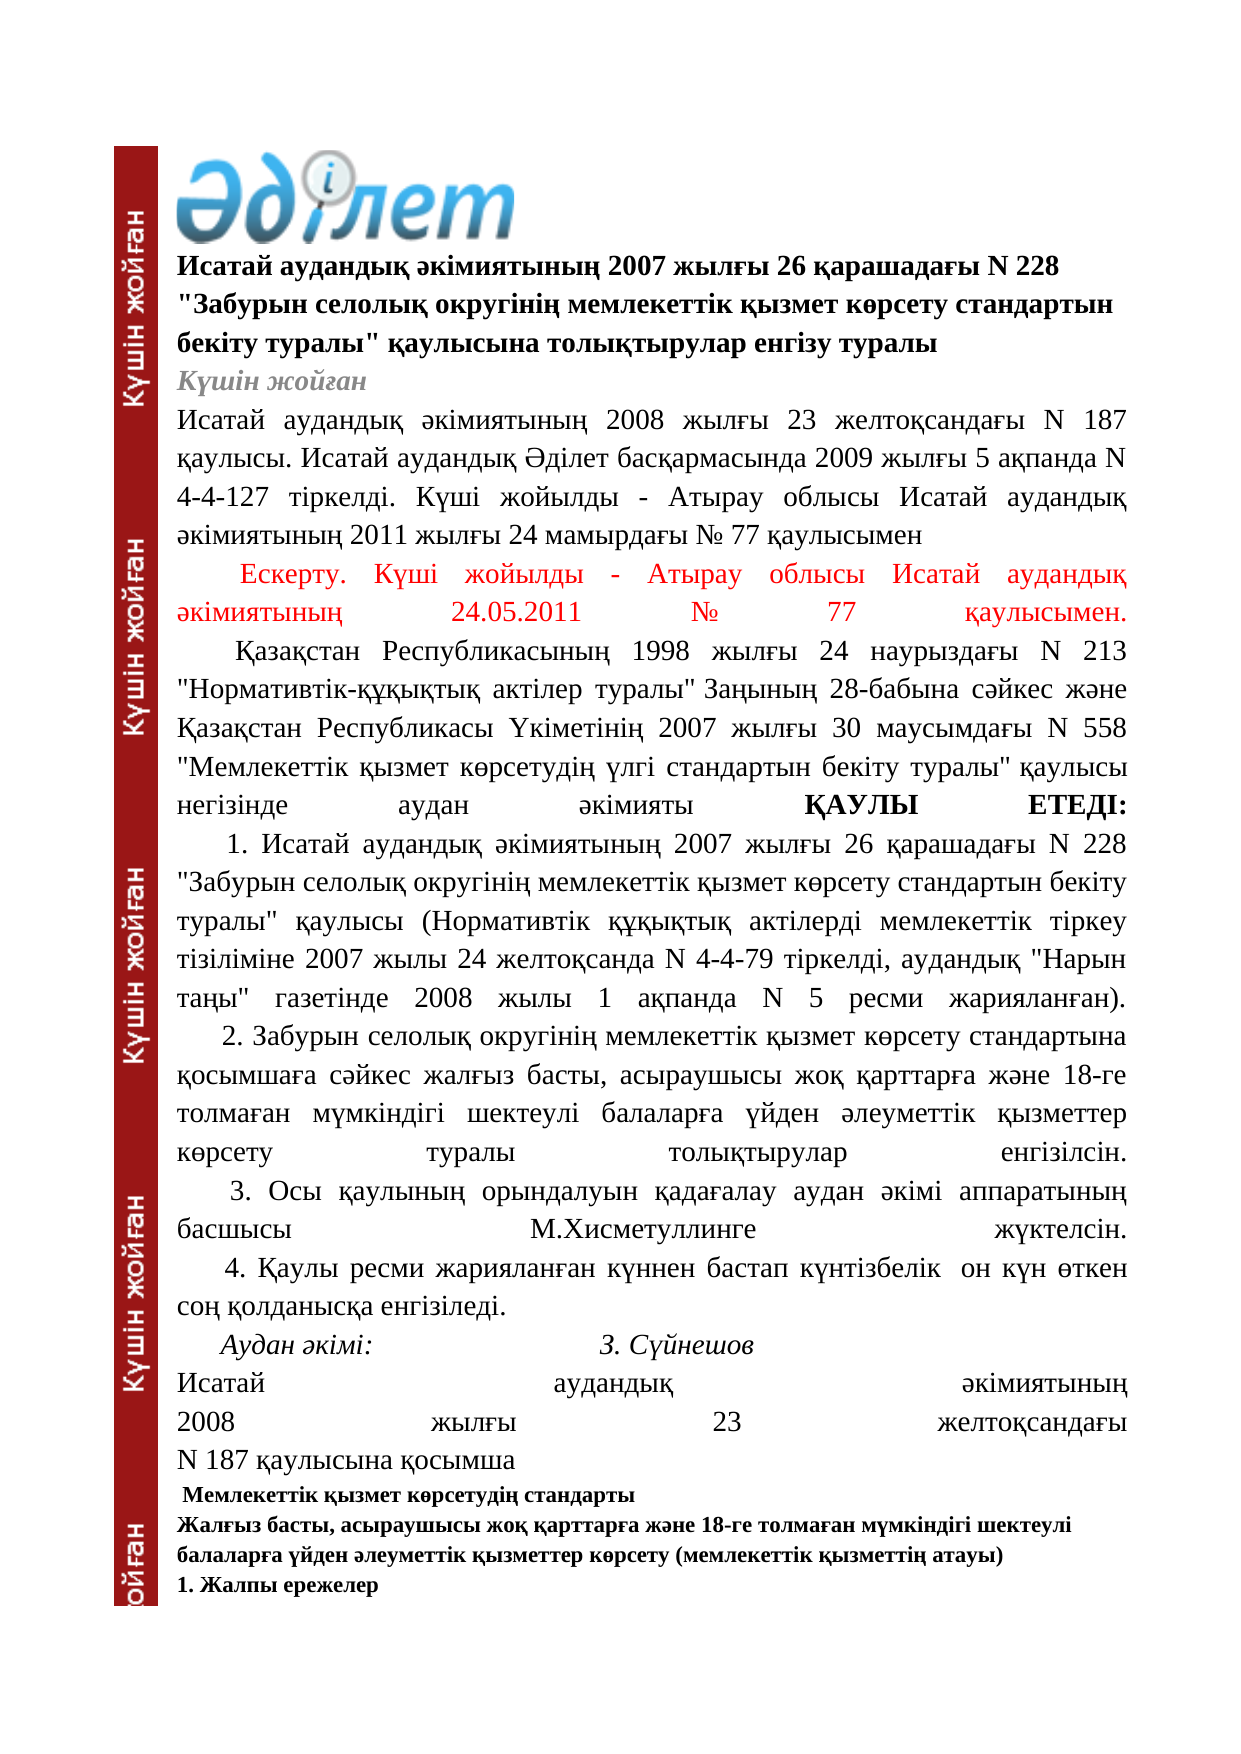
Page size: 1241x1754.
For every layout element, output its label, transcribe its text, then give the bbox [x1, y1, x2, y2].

picture [114, 1322, 158, 1327]
text Исатай аудандық әкімиятының 2007 жылғы 26 қарашадағы N 228 "Забурын селолық округінің мемлекеттік қызмет көрсету стандартын бекіту туралы" қаулысына толықтырулар енгізу туралы [112, 248, 1128, 358]
picture [114, 1360, 158, 1365]
picture [114, 146, 158, 248]
text Исатай аудандық әкімиятының 2008 жылғы 23 желтоқсандағы N 187 қаулысына қосымша [112, 1365, 1128, 1476]
picture [114, 358, 158, 363]
text Аудан әкімі: З. Сүйнешов [112, 1327, 1128, 1360]
picture [176, 150, 515, 244]
text Ескерту. Күші жойылды - Атырау облысы Исатай аудандық әкімиятының 24.05.2011 № 77 қаулысымен. Қазақстан Республикасының 1998 жылғы 24 наурыздағы N 213 "Нормативтік-құқықтық актілер туралы" Заңының 28-бабына сәйкес және Қазақстан Республикасы Үкіметінің 2007 жылғы 30 маусымдағы N 558 "Мемлекеттік қызмет көрсетудің үлгі стандартын бекіту туралы" қаулысы негізінде аудан әкімияты ҚАУЛЫ ЕТЕДІ: 1. Исатай аудандық әкімиятының 2007 жылғы 26 қарашадағы N 228 "Забурын селолық округінің мемлекеттік қызмет көрсету стандартын бекіту туралы" қаулысы (Нормативтік құқықтық актілерді мемлекеттік тіркеу тізіліміне 2007 жылы 24 желтоқсанда N 4-4-79 тіркелді, аудандық "Нарын таңы" газетінде 2008 жылы 1 ақпанда N 5 ресми жарияланған). 2. Забурын селолық округінің мемлекеттік қызмет көрсету стандартына қосымшаға сәйкес жалғыз басты, асыраушысы жоқ қарттарға және 18-ге толмаған мүмкіндігі шектеулі балаларға үйден әлеуметтік қызметтер көрсету туралы толықтырулар енгізілсін. 3. Осы қаулының орындалуын қадағалау аудан әкімі аппаратының басшысы М.Хисметуллинге жүктелсін. 4. Қаулы ресми жарияланған күннен бастап күнтізбелік он күн өткен соң қолданысқа енгізіледі. [112, 556, 1128, 1322]
text Исатай аудандық әкімиятының 2008 жылғы 23 желтоқсандағы N 187 қаулысы. Исатай аудандық Әділет басқармасында 2009 жылғы 5 ақпанда N 4-4-127 тіркелді. Күші жойылды - Атырау облысы Исатай аудандық әкімиятының 2011 жылғы 24 мамырдағы № 77 қаулысымен [112, 402, 1128, 551]
picture [114, 1476, 158, 1481]
picture [114, 397, 158, 402]
picture [114, 551, 158, 556]
text Күшін жойған [112, 363, 1128, 397]
text Мемлекеттік қызмет көрсетудің стандарты Жалғыз басты, асыраушысы жоқ қарттарға және 18-ге толмаған мүмкіндігі шектеулі балаларға үйден әлеуметтік қызметтер көрсету (мемлекеттік қызметтің атауы) 1. Жалпы ережелер [112, 1481, 1128, 1598]
picture [114, 1598, 158, 1606]
